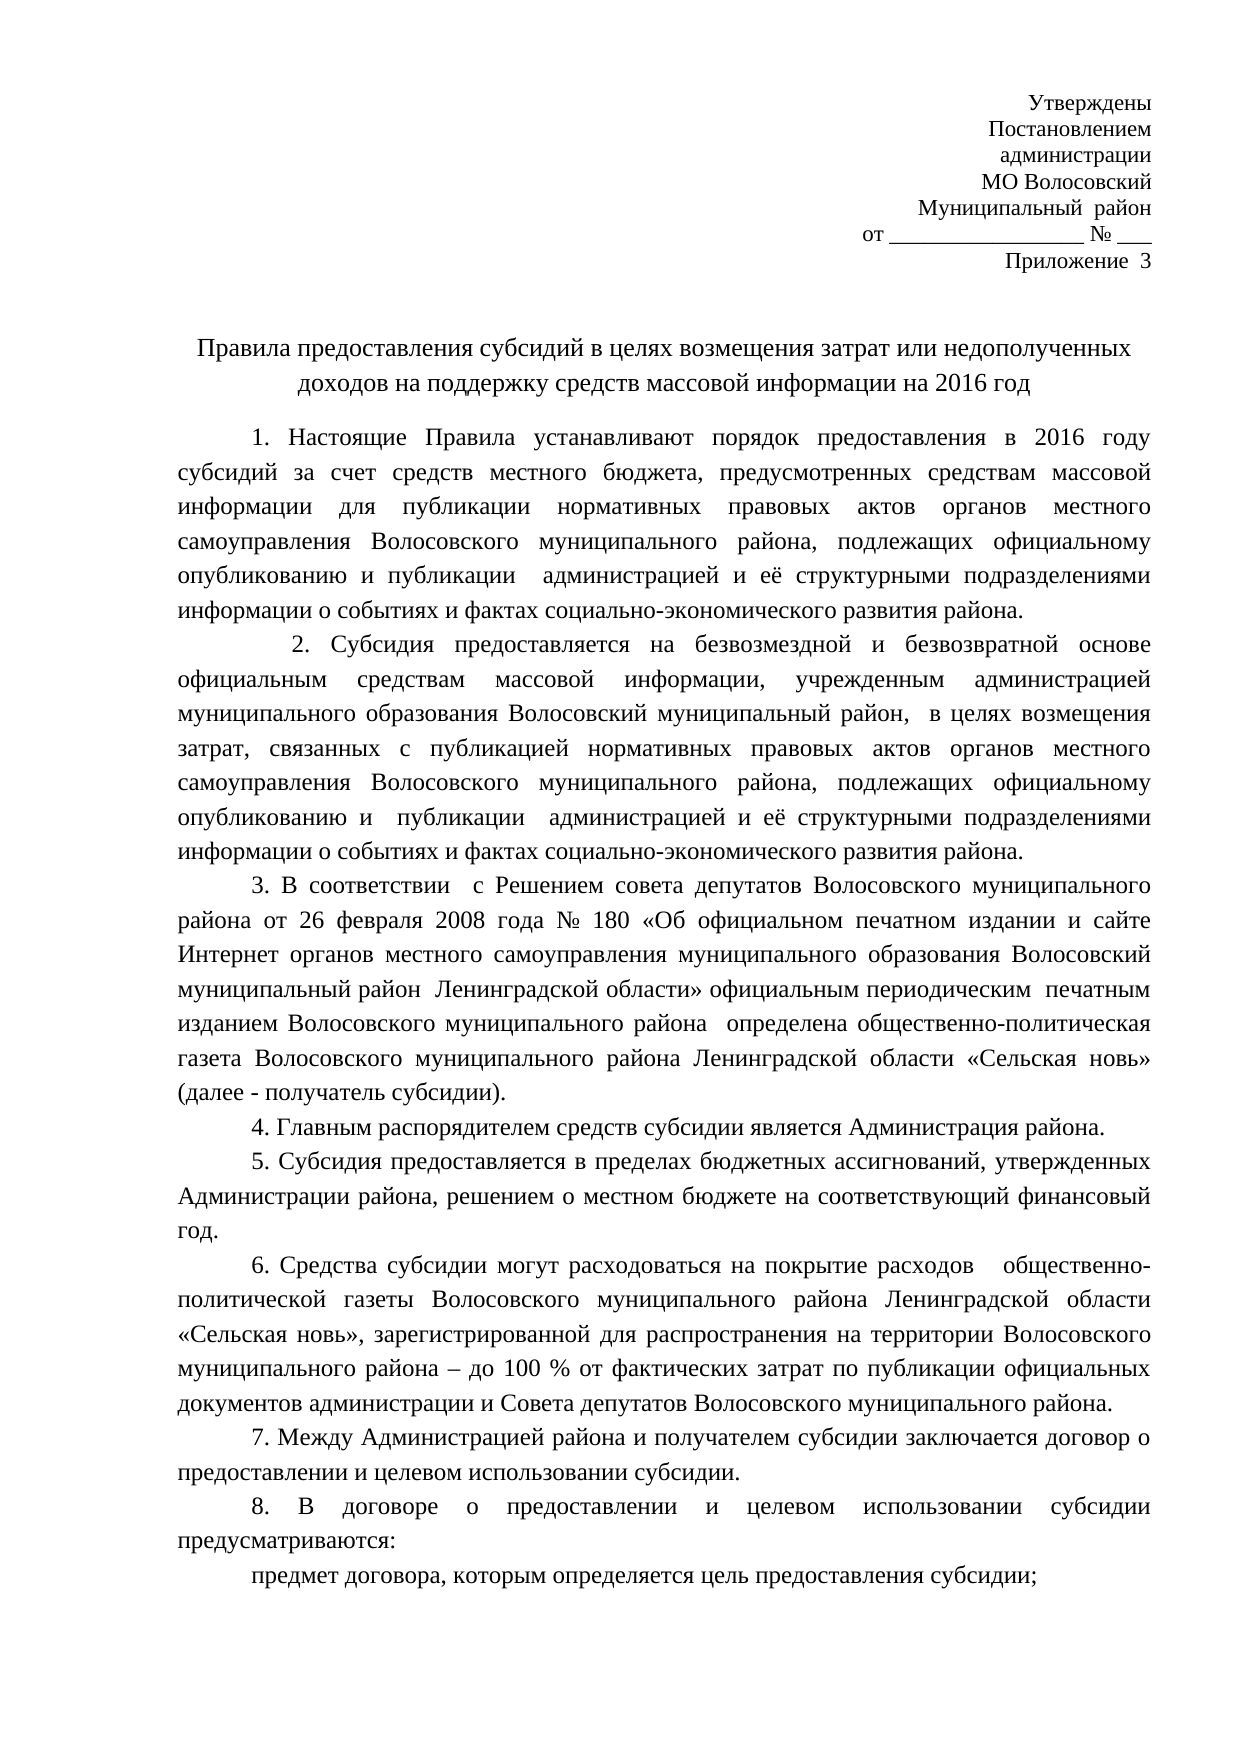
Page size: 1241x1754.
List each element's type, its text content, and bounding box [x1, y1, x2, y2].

text 4. Главным распорядителем средств субсидии является Администрация района. [177, 1112, 1152, 1141]
text от _________________ № ___ [177, 220, 1152, 247]
text администрации [177, 141, 1152, 168]
text Утверждены [177, 89, 1152, 115]
text 6. Средства субсидии могут расходоваться на покрытие расходов общественно-политической газеты Волосовского муниципального района Ленинградской области «Сельская новь», зарегистрированной для распространения на территории Волосовского муниципального района – до 100 % от фактических затрат по публикации официальных документов администрации и Совета депутатов Волосовского муниципального района. [177, 1250, 1152, 1416]
text Муниципальный район [177, 194, 1152, 220]
text 3. В соответствии с Решением совета депутатов Волосовского муниципального района от 26 февраля 2008 года № 180 «Об официальном печатном издании и сайте Интернет органов местного самоуправления муниципального образования Волосовский муниципальный район Ленинградской области» официальным периодическим печатным изданием Волосовского муниципального района определена общественно-политическая газета Волосовского муниципального района Ленинградской области «Сельская новь» (далее - получатель субсидии). [177, 871, 1152, 1106]
text 5. Субсидия предоставляется в пределах бюджетных ассигнований, утвержденных Администрации района, решением о местном бюджете на соответствующий финансовый год. [177, 1146, 1152, 1244]
text Постановлением [177, 115, 1152, 141]
text 7. Между Администрацией района и получателем субсидии заключается договор о предоставлении и целевом использовании субсидии. [177, 1422, 1152, 1485]
text 1. Настоящие Правила устанавливают порядок предоставления в 2016 году субсидий за счет средств местного бюджета, предусмотренных средствам массовой информации для публикации нормативных правовых актов органов местного самоуправления Волосовского муниципального района, подлежащих официальному опубликованию и публикации администрацией и её структурными подразделениями информации о событиях и фактах социально-экономического развития района. [177, 422, 1152, 623]
text Правила предоставления субсидий в целях возмещения затрат или недополученных доходов на поддержку средств массовой информации на 2016 год [177, 332, 1152, 397]
text предмет договора, которым определяется цель предоставления субсидии; [177, 1560, 1152, 1589]
text 8. В договоре о предоставлении и целевом использовании субсидии предусматриваются: [177, 1491, 1152, 1554]
text 2. Субсидия предоставляется на безвозмездной и безвозвратной основе официальным средствам массовой информации, учрежденным администрацией муниципального образования Волосовский муниципальный район, в целях возмещения затрат, связанных с публикацией нормативных правовых актов органов местного самоуправления Волосовского муниципального района, подлежащих официальному опубликованию и публикации администрацией и её структурными подразделениями информации о событиях и фактах социально-экономического развития района. [177, 629, 1152, 865]
text МО Волосовский [177, 168, 1152, 194]
text Приложение 3 [177, 247, 1152, 273]
